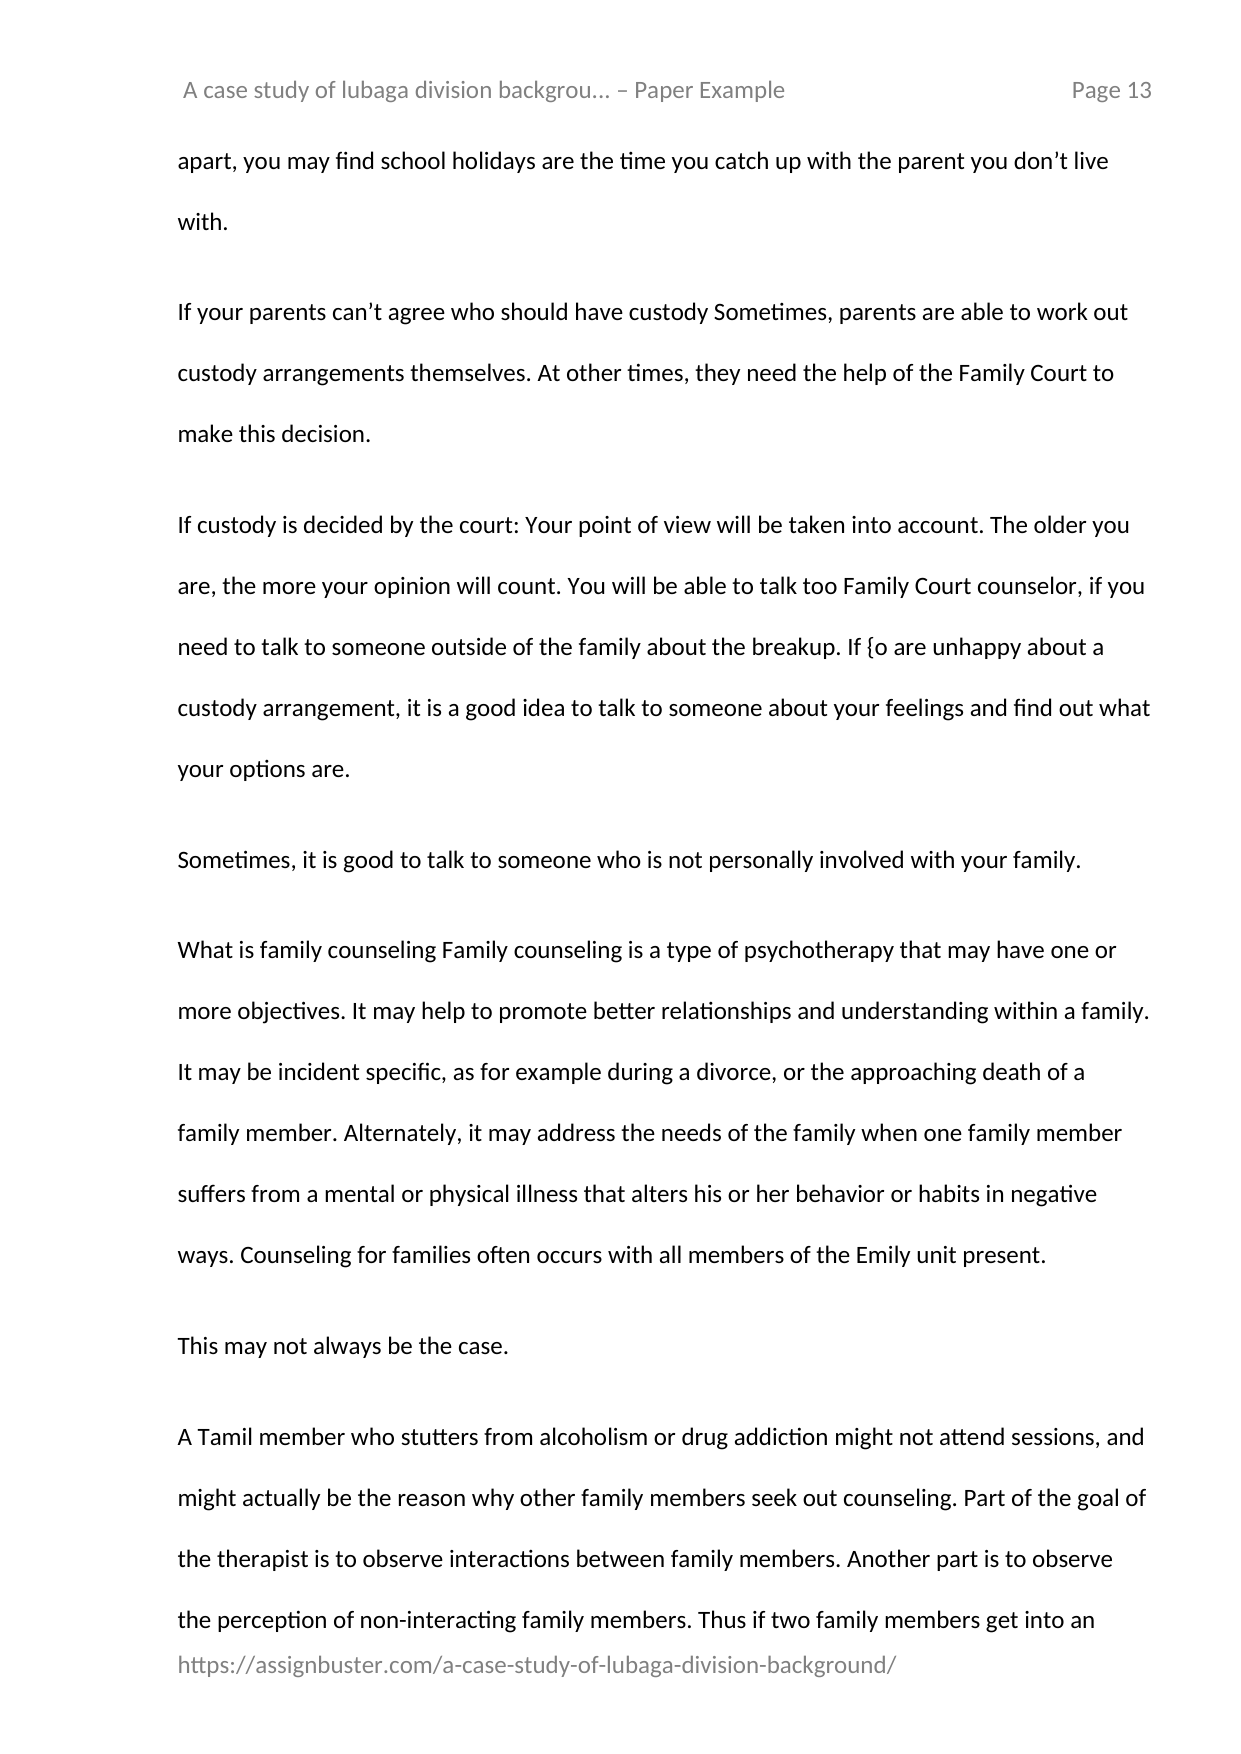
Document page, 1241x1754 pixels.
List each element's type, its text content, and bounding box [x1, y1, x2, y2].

text Sometimes, it is good to talk to someone who is not personally involved with your family. [177, 844, 1152, 874]
text If your parents can’t agree who should have custody Sometimes, parents are able to work out custody arrangements themselves. At other times, they need the help of the Family Court to make this decision. [177, 297, 1152, 449]
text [177, 145, 1152, 237]
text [177, 1421, 1152, 1634]
text What is family counseling Family counseling is a type of psychotherapy that may have one or more objectives. It may help to promote better relationships and understanding within a family. It may be incident specific, as for example during a divorce, or the approaching death of a family member. Alternately, it may address the needs of the family when one family member suffers from a mental or physical illness that alters his or her behavior or habits in negative ways. Counseling for families often occurs with all members of the Emily unit present. [177, 934, 1152, 1270]
text This may not always be the case. [177, 1330, 1152, 1361]
text If custody is decided by the court: Your point of view will be taken into account. The older you are, the more your opinion will count. You will be able to talk too Family Court counselor, if you need to talk to someone outside of the family about the breakup. If {o are unhappy about a custody arrangement, it is a good idea to talk to someone about your feelings and find out what your options are. [177, 509, 1152, 784]
